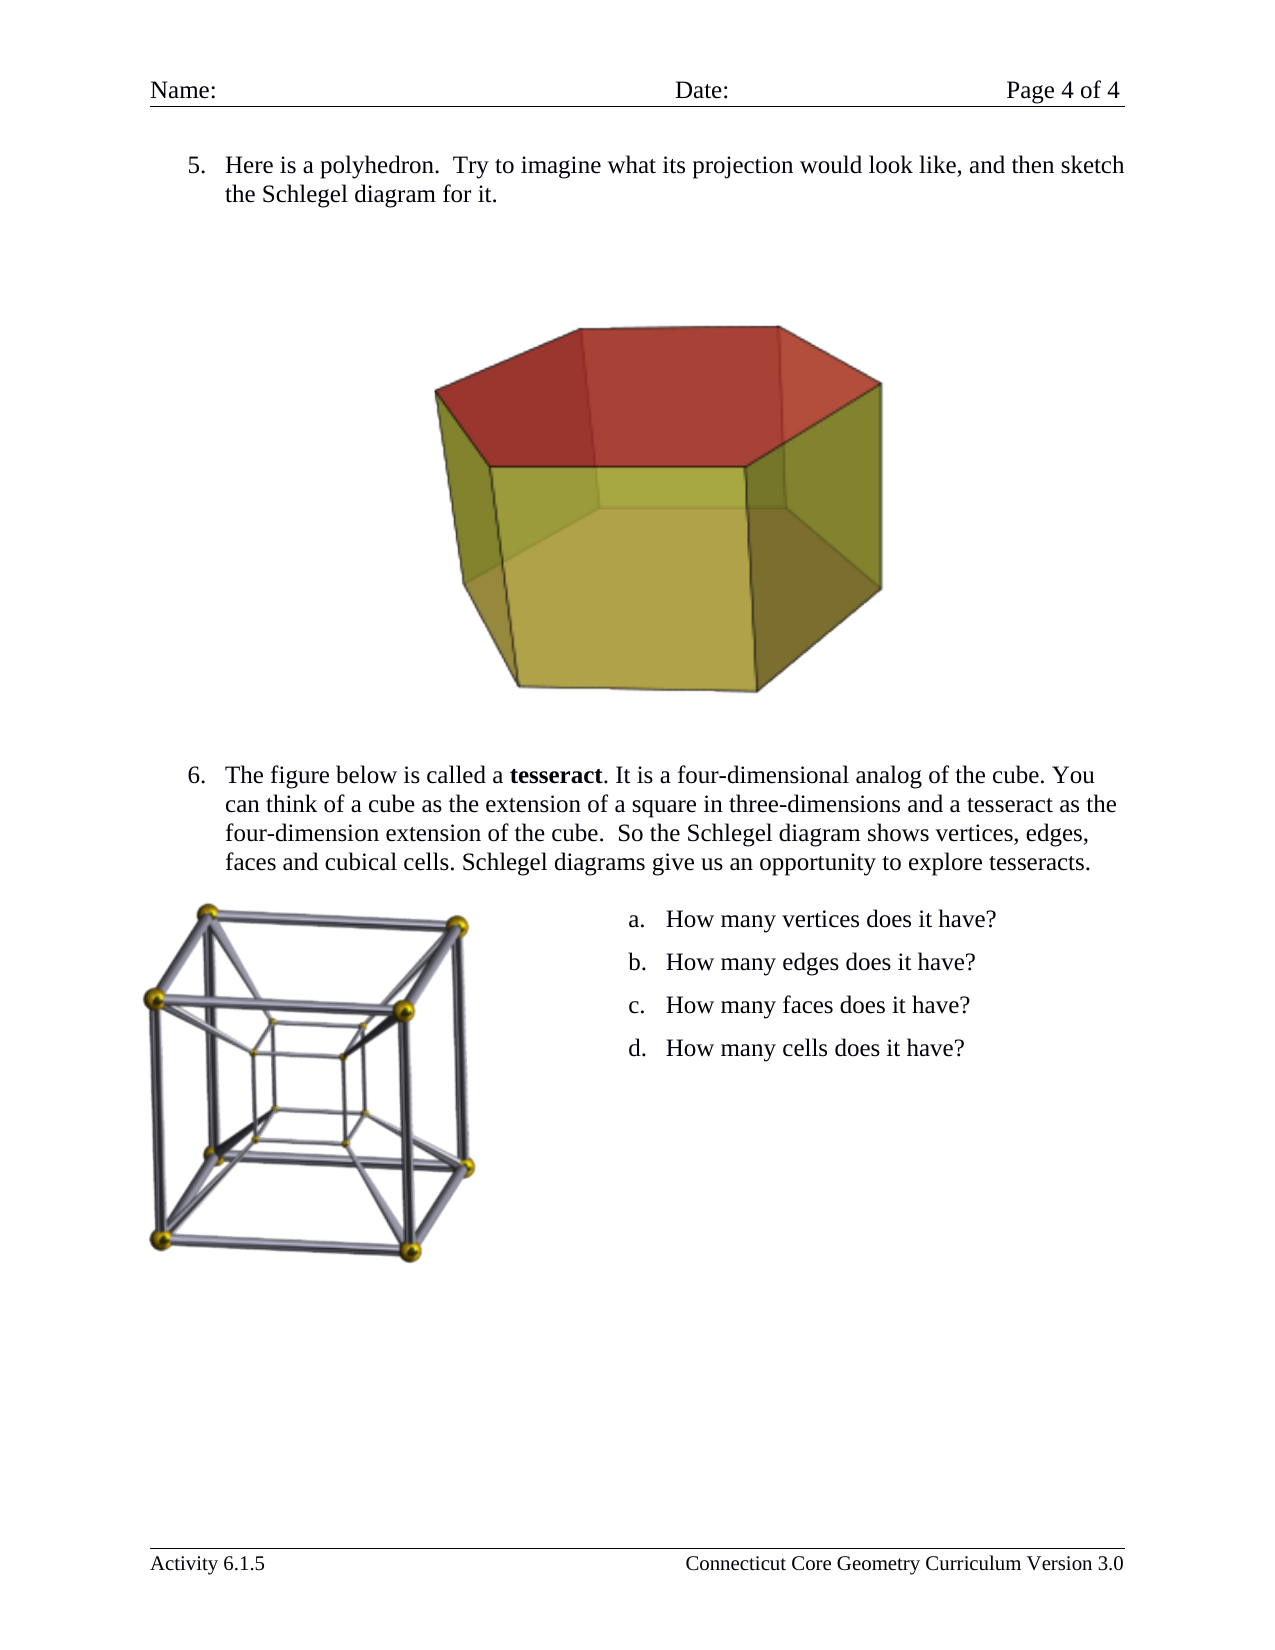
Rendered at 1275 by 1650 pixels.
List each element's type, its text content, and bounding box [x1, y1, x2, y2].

list How many cells does it have? [507, 1033, 1125, 1062]
picture [431, 322, 890, 698]
picture [112, 886, 507, 1281]
list How many faces does it have? [507, 990, 1125, 1019]
list The figure below is called a tesseract. It is a four-dimensional analog of the cube. You can think of a cube as the extension of a square in three-dimensions and a tesseract as the four-dimension extension of the cube. So the Schlegel diagram shows vertices, edges, faces and cubical cells. Schlegel diagrams give us an opportunity to explore tesseracts. [187, 760, 1125, 875]
list How many vertices does it have? [507, 904, 1125, 933]
list How many edges does it have? [507, 947, 1125, 976]
